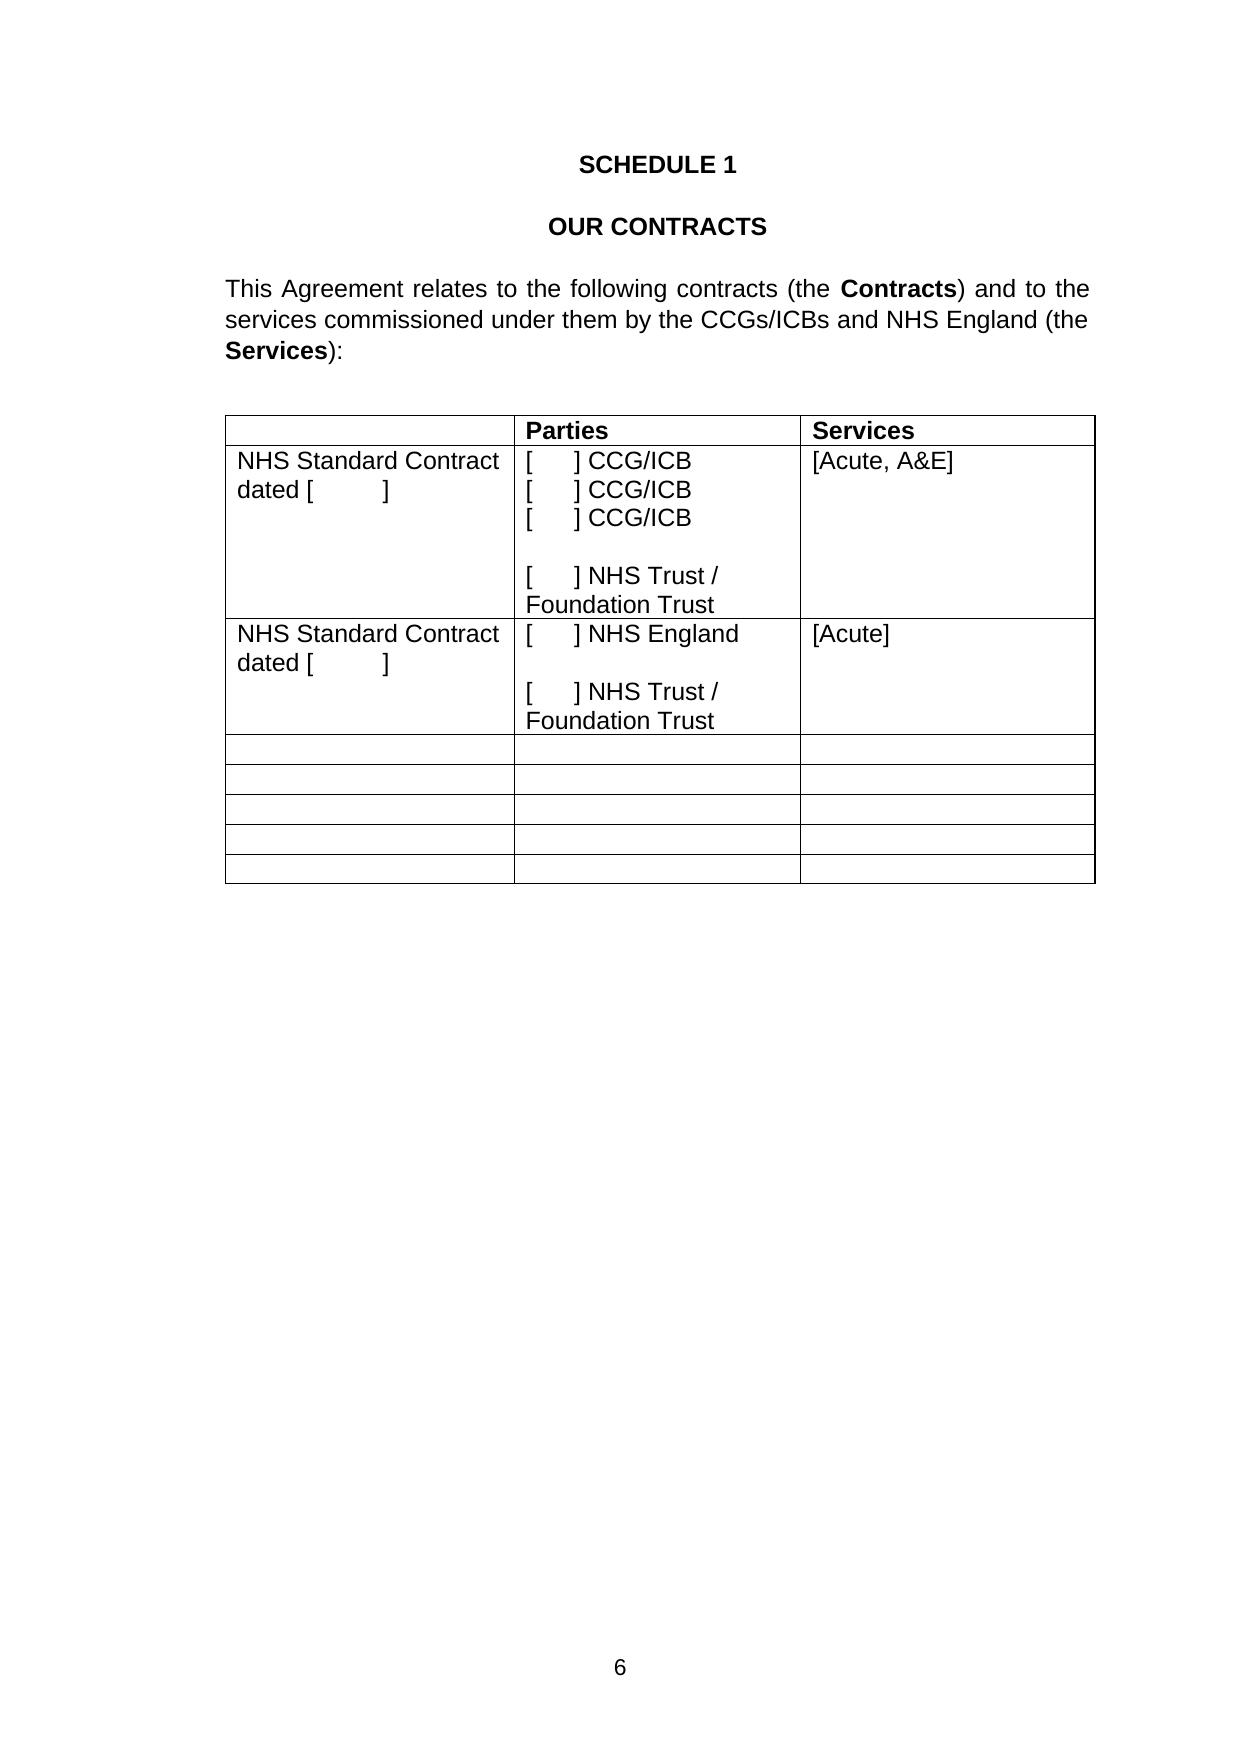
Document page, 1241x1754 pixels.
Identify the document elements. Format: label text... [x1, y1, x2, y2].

table_cell [801, 765, 1094, 794]
table_cell [Acute, A&E] [801, 446, 1094, 618]
table_cell [801, 795, 1094, 824]
table_cell NHS Standard Contract dated [ ] [226, 619, 514, 734]
table_cell [515, 765, 800, 794]
table_cell [801, 735, 1094, 764]
table_cell [801, 825, 1094, 853]
table_header Parties [515, 416, 800, 445]
table_header Services [801, 416, 1094, 445]
table_cell [226, 735, 514, 764]
table_cell [515, 735, 800, 764]
table_cell [ ] CCG/ICB [ ] CCG/ICB [ ] CCG/ICB [ ] NHS Trust / Foundation Trust [515, 446, 800, 618]
table_cell [ ] NHS England [ ] NHS Trust / Foundation Trust [515, 619, 800, 734]
list OUR CONTRACTS [225, 212, 1090, 241]
table_cell [801, 855, 1094, 883]
table_cell [226, 825, 514, 853]
table_cell NHS Standard Contract dated [ ] [226, 446, 514, 618]
table_header [226, 416, 514, 445]
table_cell [515, 825, 800, 853]
table_cell [226, 765, 514, 794]
list SCHEDULE 1 [225, 150, 1090, 179]
list This Agreement relates to the following contracts (the Contracts) and to the services commissioned under them by the CCGs/ICBs and NHS England (the Services): [225, 274, 1090, 365]
table_cell [226, 855, 514, 883]
table_cell [515, 795, 800, 824]
table_cell [Acute] [801, 619, 1094, 734]
table_cell [515, 855, 800, 883]
table_cell [226, 795, 514, 824]
